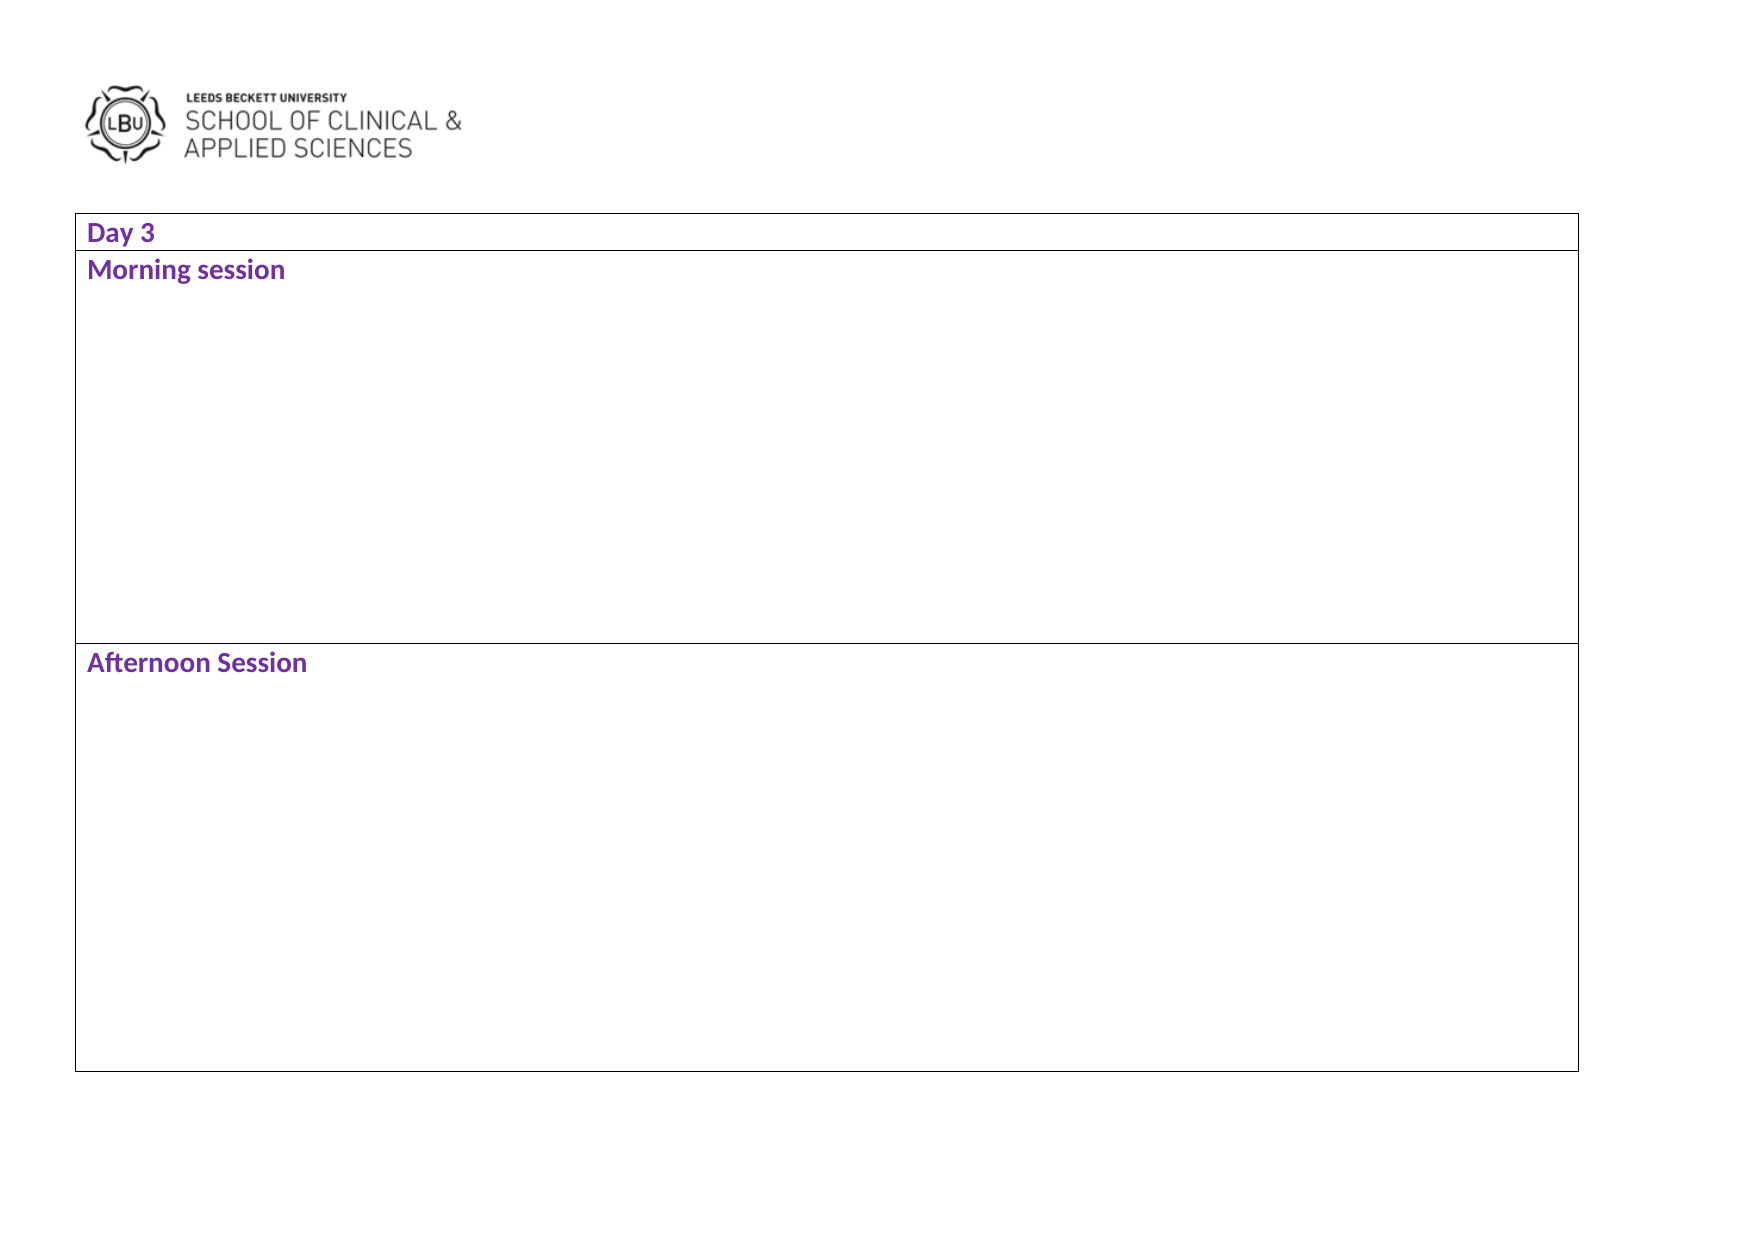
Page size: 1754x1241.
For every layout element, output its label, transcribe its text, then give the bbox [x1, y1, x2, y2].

table_cell Afternoon Session [76, 644, 1578, 1071]
picture [75, 73, 474, 178]
table_header Day 3 [76, 214, 1578, 250]
table_cell Morning session [76, 251, 1578, 643]
